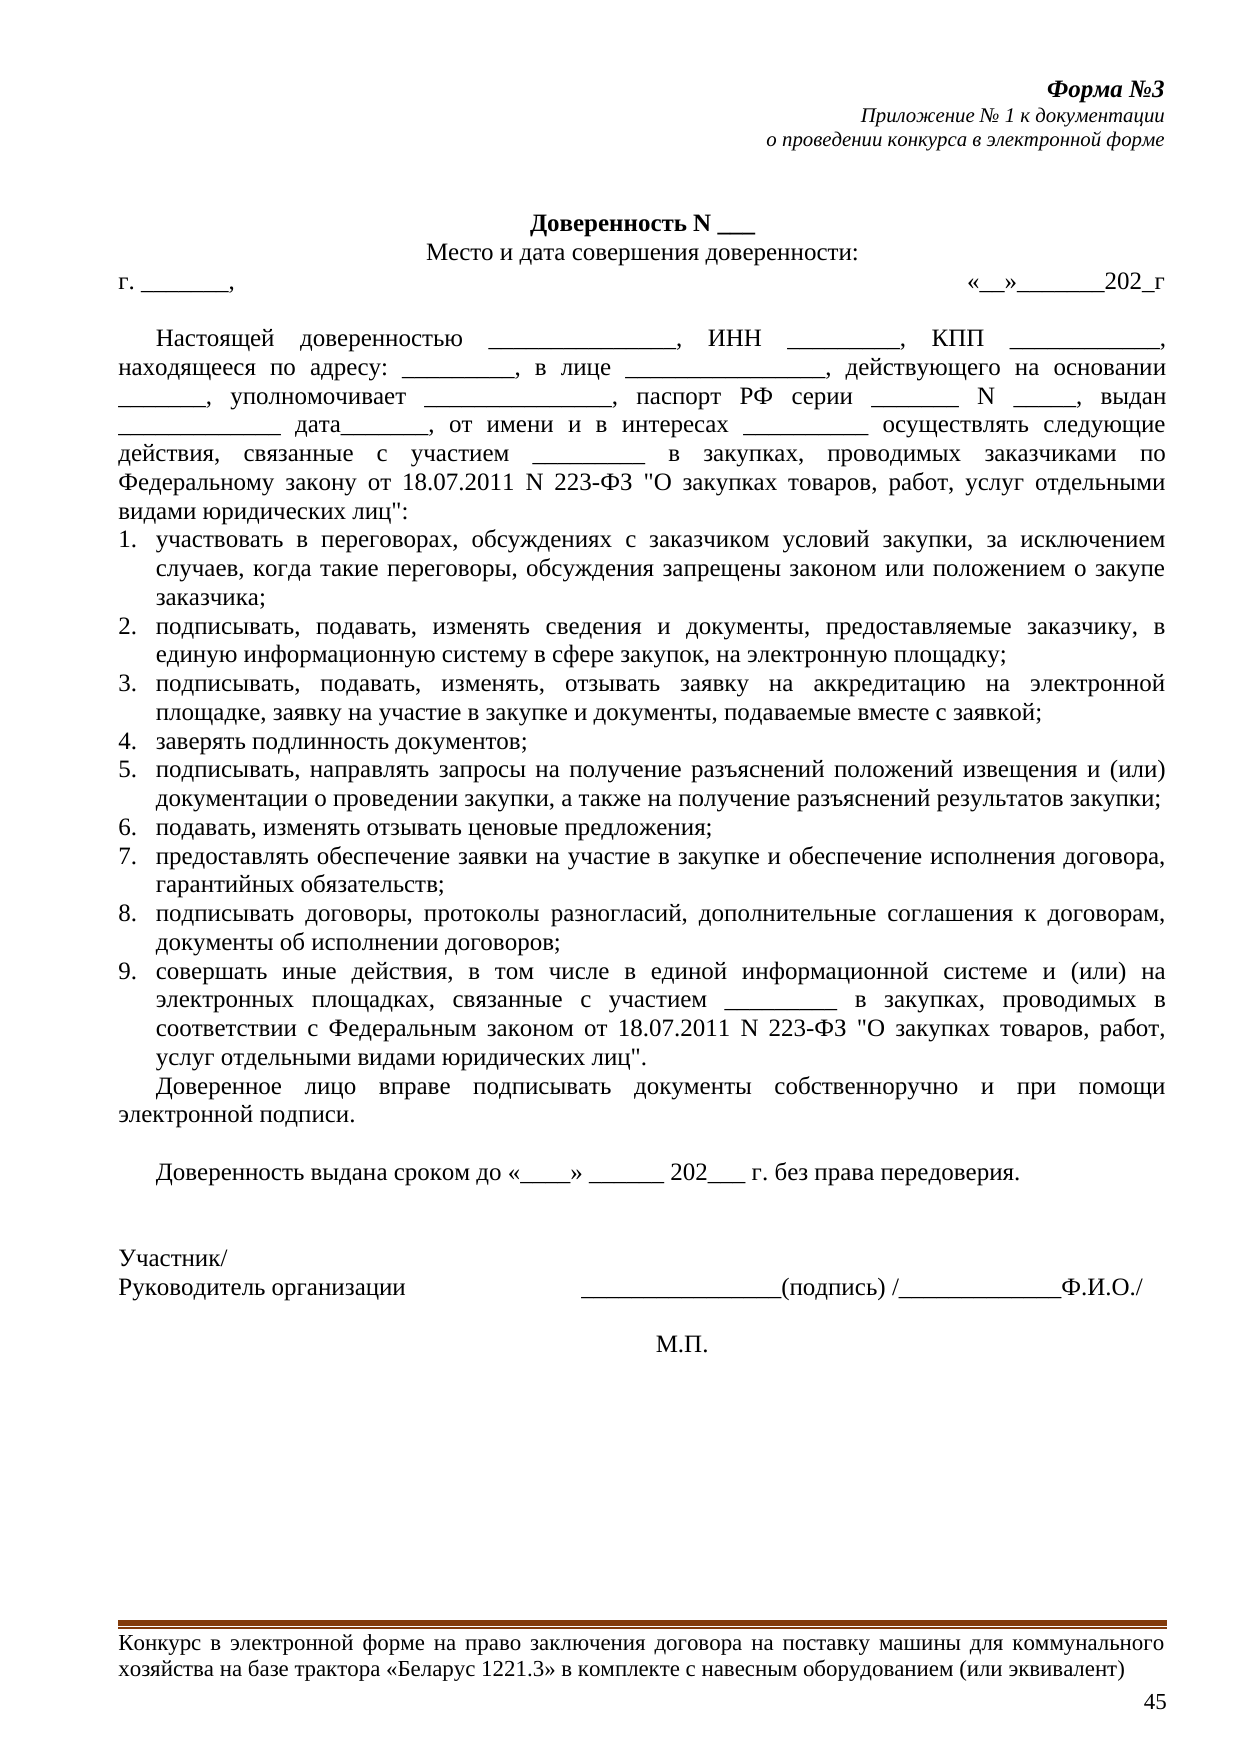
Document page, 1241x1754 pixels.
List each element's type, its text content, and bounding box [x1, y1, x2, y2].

text Доверенное лицо вправе подписывать документы собственноручно и при помощи электронной подписи. [118, 1071, 1167, 1128]
text Место и дата совершения доверенности: [118, 237, 1167, 266]
list подписывать, подавать, изменять сведения и документы, предоставляемые заказчику, в единую информационную систему в сфере закупок, на электронную площадку; [118, 611, 1167, 668]
text Доверенность N ___ [118, 208, 1167, 237]
text Участник/ [118, 1243, 1167, 1272]
list предоставлять обеспечение заявки на участие в закупке и обеспечение исполнения договора, гарантийных обязательств; [118, 841, 1167, 898]
list подавать, изменять отзывать ценовые предложения; [118, 812, 1167, 841]
text Приложение № 1 к документации [118, 103, 1167, 127]
list заверять подлинность документов; [118, 726, 1167, 754]
text Настоящей доверенностью _______________, ИНН _________, КПП ____________, находящееся по адресу: _________, в лице ________________, действующего на основании _______, уполномочивает _______________, паспорт РФ серии _______ N _____, выдан _____________ дата_______, от имени и в интересах __________ осуществлять следующие действия, связанные с участием _________ в закупках, проводимых заказчиками по Федеральному закону от 18.07.2011 N 223-ФЗ "О закупках товаров, работ, услуг отдельными видами юридических лиц": [118, 323, 1167, 524]
list подписывать договоры, протоколы разногласий, дополнительные соглашения к договорам, документы об исполнении договоров; [118, 898, 1167, 956]
text Руководитель организации ________________(подпись) /_____________Ф.И.О./ [118, 1272, 1167, 1301]
list участвовать в переговорах, обсуждениях с заказчиком условий закупки, за исключением случаев, когда такие переговоры, обсуждения запрещены законом или положением о закупе заказчика; [118, 524, 1167, 611]
list подписывать, подавать, изменять, отзывать заявку на аккредитацию на электронной площадке, заявку на участие в закупке и документы, подаваемые вместе с заявкой; [118, 668, 1167, 726]
text Доверенность выдана сроком до «____» ______ 202___ г. без права передоверия. [118, 1157, 1167, 1186]
text г. _______, «__»_______202_г [118, 266, 1167, 294]
text о проведении конкурса в электронной форме [118, 127, 1167, 151]
list подписывать, направлять запросы на получение разъяснений положений извещения и (или) документации о проведении закупки, а также на получение разъяснений результатов закупки; [118, 754, 1167, 812]
text Форма №3 [118, 74, 1167, 103]
list совершать иные действия, в том числе в единой информационной системе и (или) на электронных площадках, связанные с участием _________ в закупках, проводимых в соответствии с Федеральным законом от 18.07.2011 N 223-ФЗ "О закупках товаров, работ, услуг отдельными видами юридических лиц". [118, 956, 1167, 1071]
text М.П. [118, 1329, 1167, 1358]
